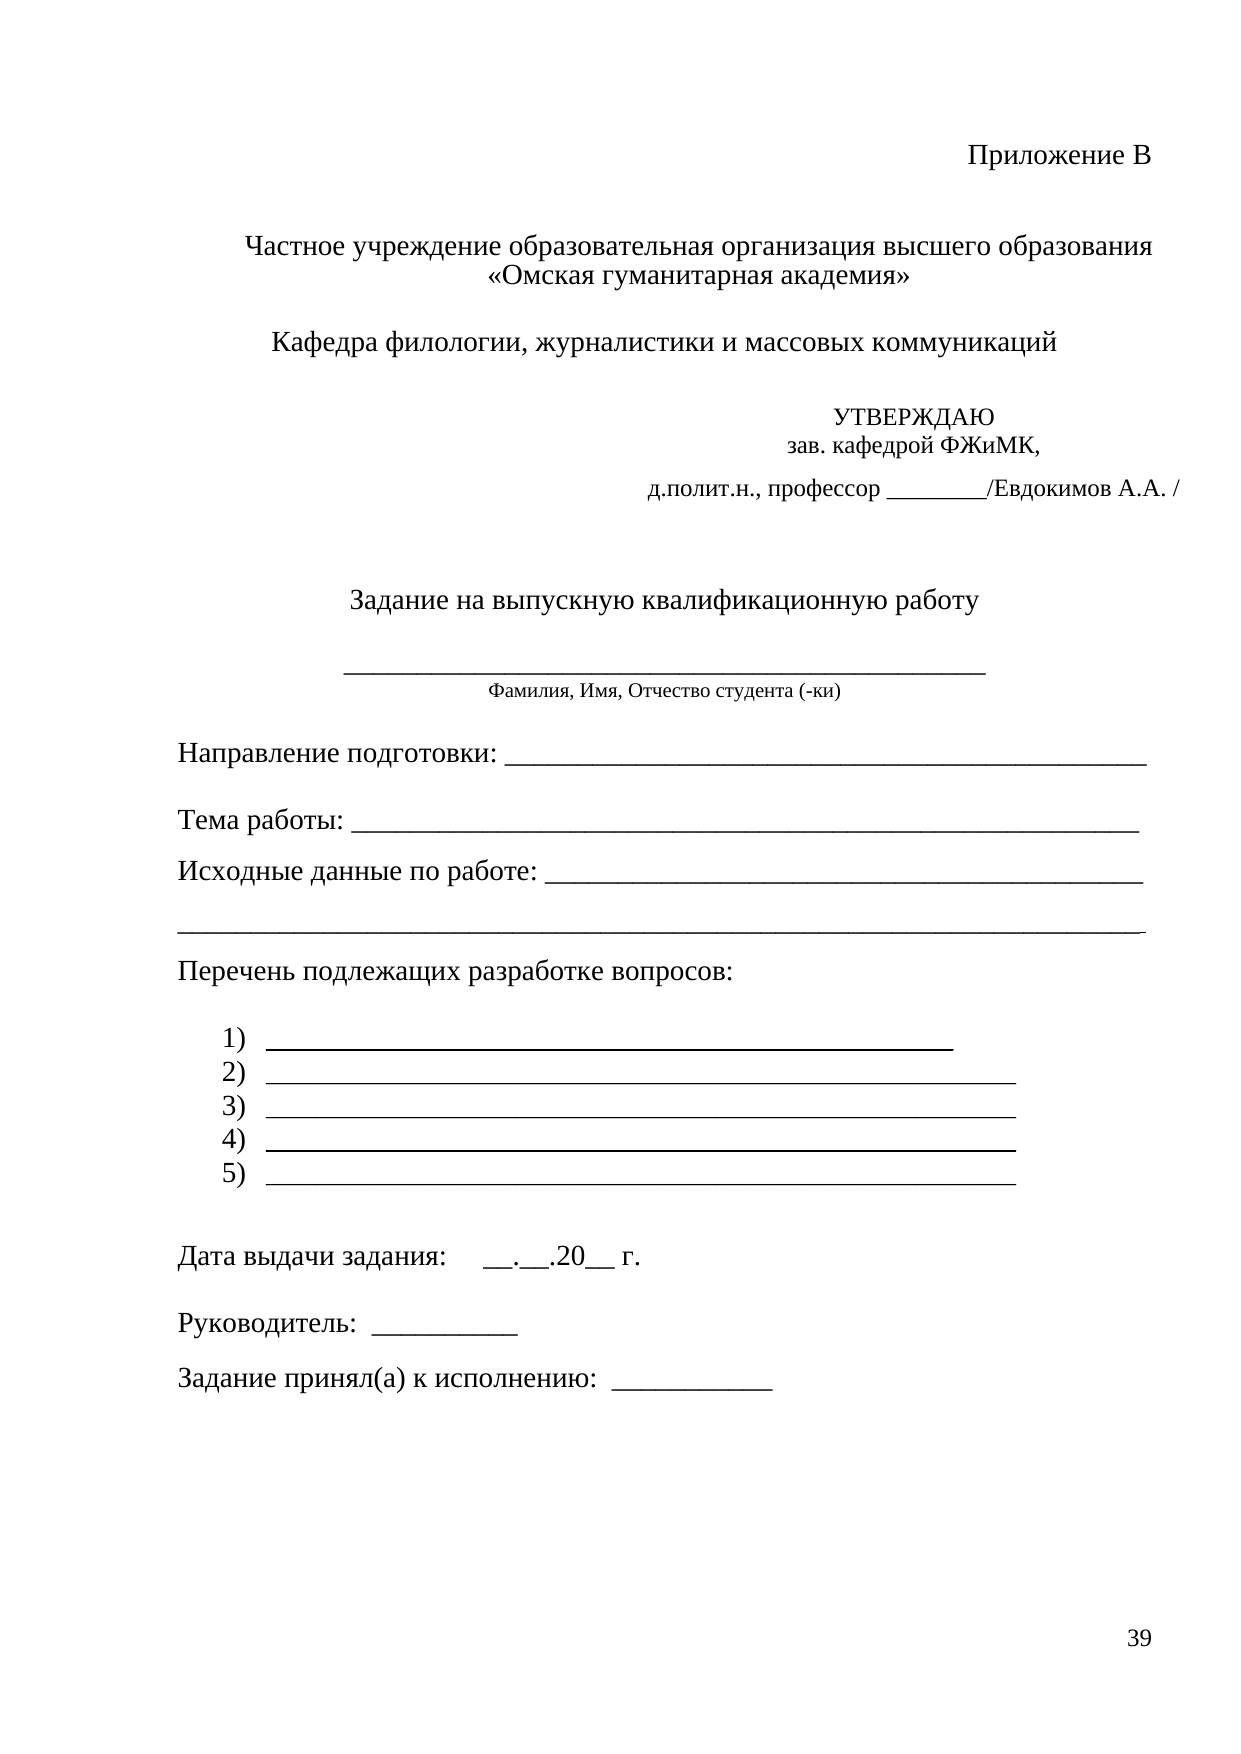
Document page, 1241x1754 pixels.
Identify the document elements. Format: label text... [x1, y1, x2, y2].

text Задание на выпускную квалификационную работу [177, 582, 1152, 616]
text Дата выдачи задания: __.__.20__ г. [177, 1238, 1152, 1272]
text Тема работы: ______________________________________________________ [177, 802, 1152, 836]
text Исходные данные по работе: _________________________________________ [177, 853, 1152, 886]
list _______________________________________________________ [222, 1021, 1158, 1054]
text Фамилия, Имя, Отчество студента (-ки) [177, 678, 1152, 702]
text ____________________________________________ [177, 644, 1152, 678]
text Направление подготовки: ____________________________________________ [177, 735, 1152, 769]
list ____________________________________________________________ [222, 1088, 1158, 1121]
list ____________________________________________________________ [222, 1121, 1158, 1155]
text Перечень подлежащих разработке вопросов: [177, 953, 1152, 987]
text Приложение В [177, 137, 1152, 171]
text Руководитель: __________ [177, 1289, 1152, 1344]
text Задание принял(а) к исполнению: ___________ [177, 1344, 1152, 1399]
list ____________________________________________________________ [222, 1054, 1158, 1088]
text Кафедра филологии, журналистики и массовых коммуникаций [177, 324, 1152, 357]
list ____________________________________________________________ [222, 1155, 1158, 1188]
text __________________________________________________________________ [177, 903, 1152, 937]
